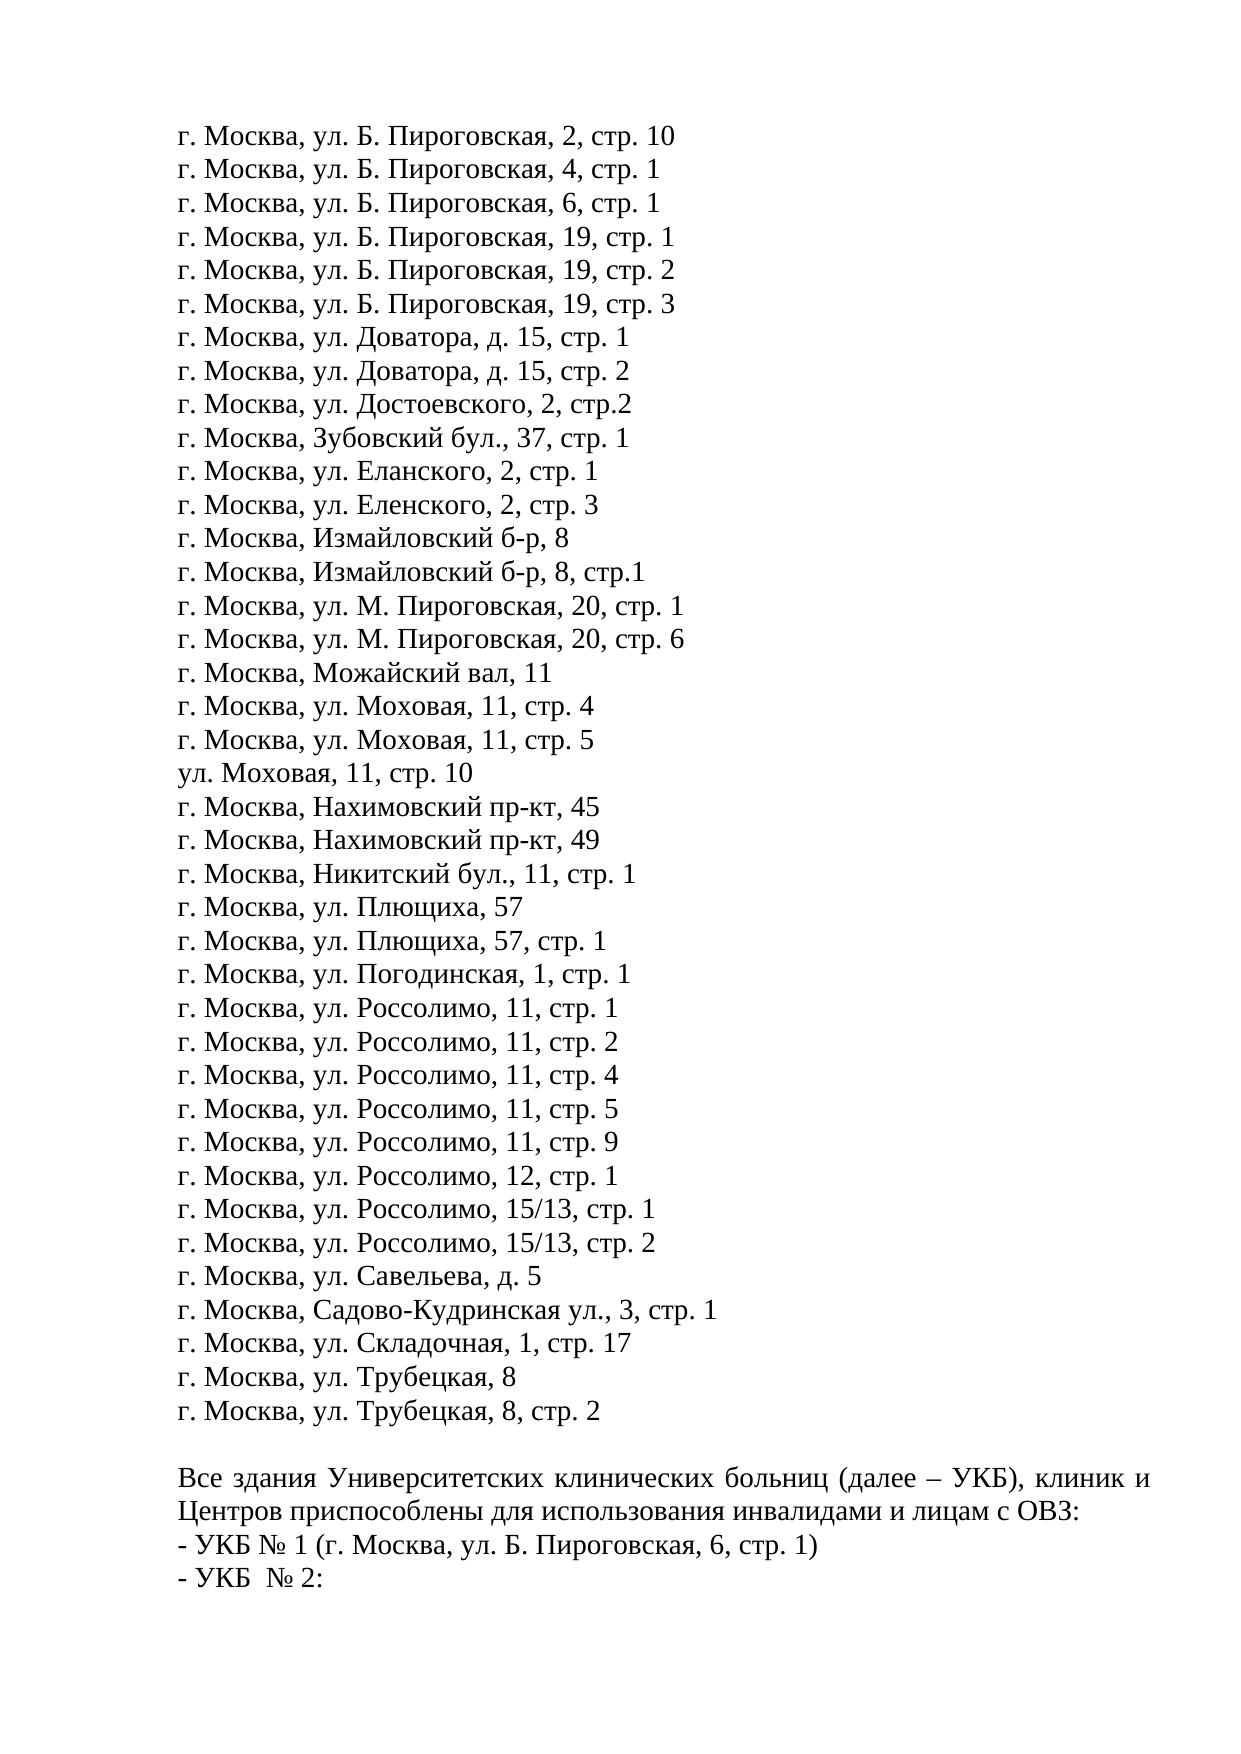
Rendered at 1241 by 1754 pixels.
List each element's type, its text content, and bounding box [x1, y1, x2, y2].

list г. Москва, ул. Трубецкая, 8, стр. 2 [177, 1393, 1152, 1426]
list г. Москва, ул. Россолимо, 11, стр. 5 [177, 1091, 1152, 1124]
list г. Москва, Измайловский б-р, 8, стр.1 [177, 554, 1152, 588]
list г. Москва, ул. Б. Пироговская, 19, стр. 1 [177, 219, 1152, 252]
list ул. Моховая, 11, стр. 10 [177, 755, 1152, 789]
list г. Москва, ул. Достоевского, 2, стр.2 [177, 386, 1152, 420]
list г. Москва, ул. Моховая, 11, стр. 4 [177, 688, 1152, 722]
list г. Москва, ул. М. Пироговская, 20, стр. 1 [177, 588, 1152, 621]
list г. Москва, ул. Б. Пироговская, 19, стр. 3 [177, 286, 1152, 319]
list г. Москва, Никитский бул., 11, стр. 1 [177, 856, 1152, 889]
list г. Москва, Садово-Кудринская ул., 3, стр. 1 [177, 1292, 1152, 1326]
list г. Москва, ул. М. Пироговская, 20, стр. 6 [177, 621, 1152, 655]
list г. Москва, ул. Б. Пироговская, 4, стр. 1 [177, 152, 1152, 185]
list г. Москва, ул. Трубецкая, 8 [177, 1359, 1152, 1393]
list г. Москва, ул. Доватора, д. 15, стр. 2 [177, 353, 1152, 386]
list г. Москва, ул. Россолимо, 15/13, стр. 1 [177, 1191, 1152, 1225]
list г. Москва, ул. Россолимо, 11, стр. 9 [177, 1124, 1152, 1158]
list г. Москва, ул. Плющиха, 57, стр. 1 [177, 923, 1152, 957]
list Все здания Университетских клинических больниц (далее – УКБ), клиник и Центров приспособлены для использования инвалидами и лицам с ОВЗ: [177, 1460, 1152, 1527]
list г. Москва, ул. Плющиха, 57 [177, 889, 1152, 923]
list г. Москва, ул. Россолимо, 11, стр. 1 [177, 990, 1152, 1024]
list г. Москва, ул. Б. Пироговская, 19, стр. 2 [177, 252, 1152, 286]
list - УКБ № 1 (г. Москва, ул. Б. Пироговская, 6, стр. 1) [177, 1527, 1152, 1560]
list г. Москва, ул. Россолимо, 11, стр. 4 [177, 1057, 1152, 1091]
list г. Москва, ул. Россолимо, 11, стр. 2 [177, 1024, 1152, 1057]
list г. Москва, Нахимовский пр-кт, 49 [177, 822, 1152, 856]
list г. Москва, ул. Б. Пироговская, 6, стр. 1 [177, 185, 1152, 219]
list г. Москва, Нахимовский пр-кт, 45 [177, 789, 1152, 822]
list г. Москва, ул. Погодинская, 1, стр. 1 [177, 957, 1152, 990]
list г. Москва, ул. Складочная, 1, стр. 17 [177, 1326, 1152, 1359]
list г. Москва, ул. Еленского, 2, стр. 3 [177, 487, 1152, 521]
list г. Москва, ул. Доватора, д. 15, стр. 1 [177, 319, 1152, 353]
list г. Москва, ул. Моховая, 11, стр. 5 [177, 722, 1152, 755]
list - УКБ № 2: [177, 1560, 1152, 1594]
list г. Москва, ул. Б. Пироговская, 2, стр. 10 [177, 118, 1152, 152]
list г. Москва, Можайский вал, 11 [177, 655, 1152, 688]
list г. Москва, Измайловский б-р, 8 [177, 521, 1152, 554]
list г. Москва, Зубовский бул., 37, стр. 1 [177, 420, 1152, 453]
list г. Москва, ул. Савельева, д. 5 [177, 1258, 1152, 1292]
list г. Москва, ул. Россолимо, 12, стр. 1 [177, 1158, 1152, 1191]
list г. Москва, ул. Россолимо, 15/13, стр. 2 [177, 1225, 1152, 1258]
list г. Москва, ул. Еланского, 2, стр. 1 [177, 453, 1152, 487]
